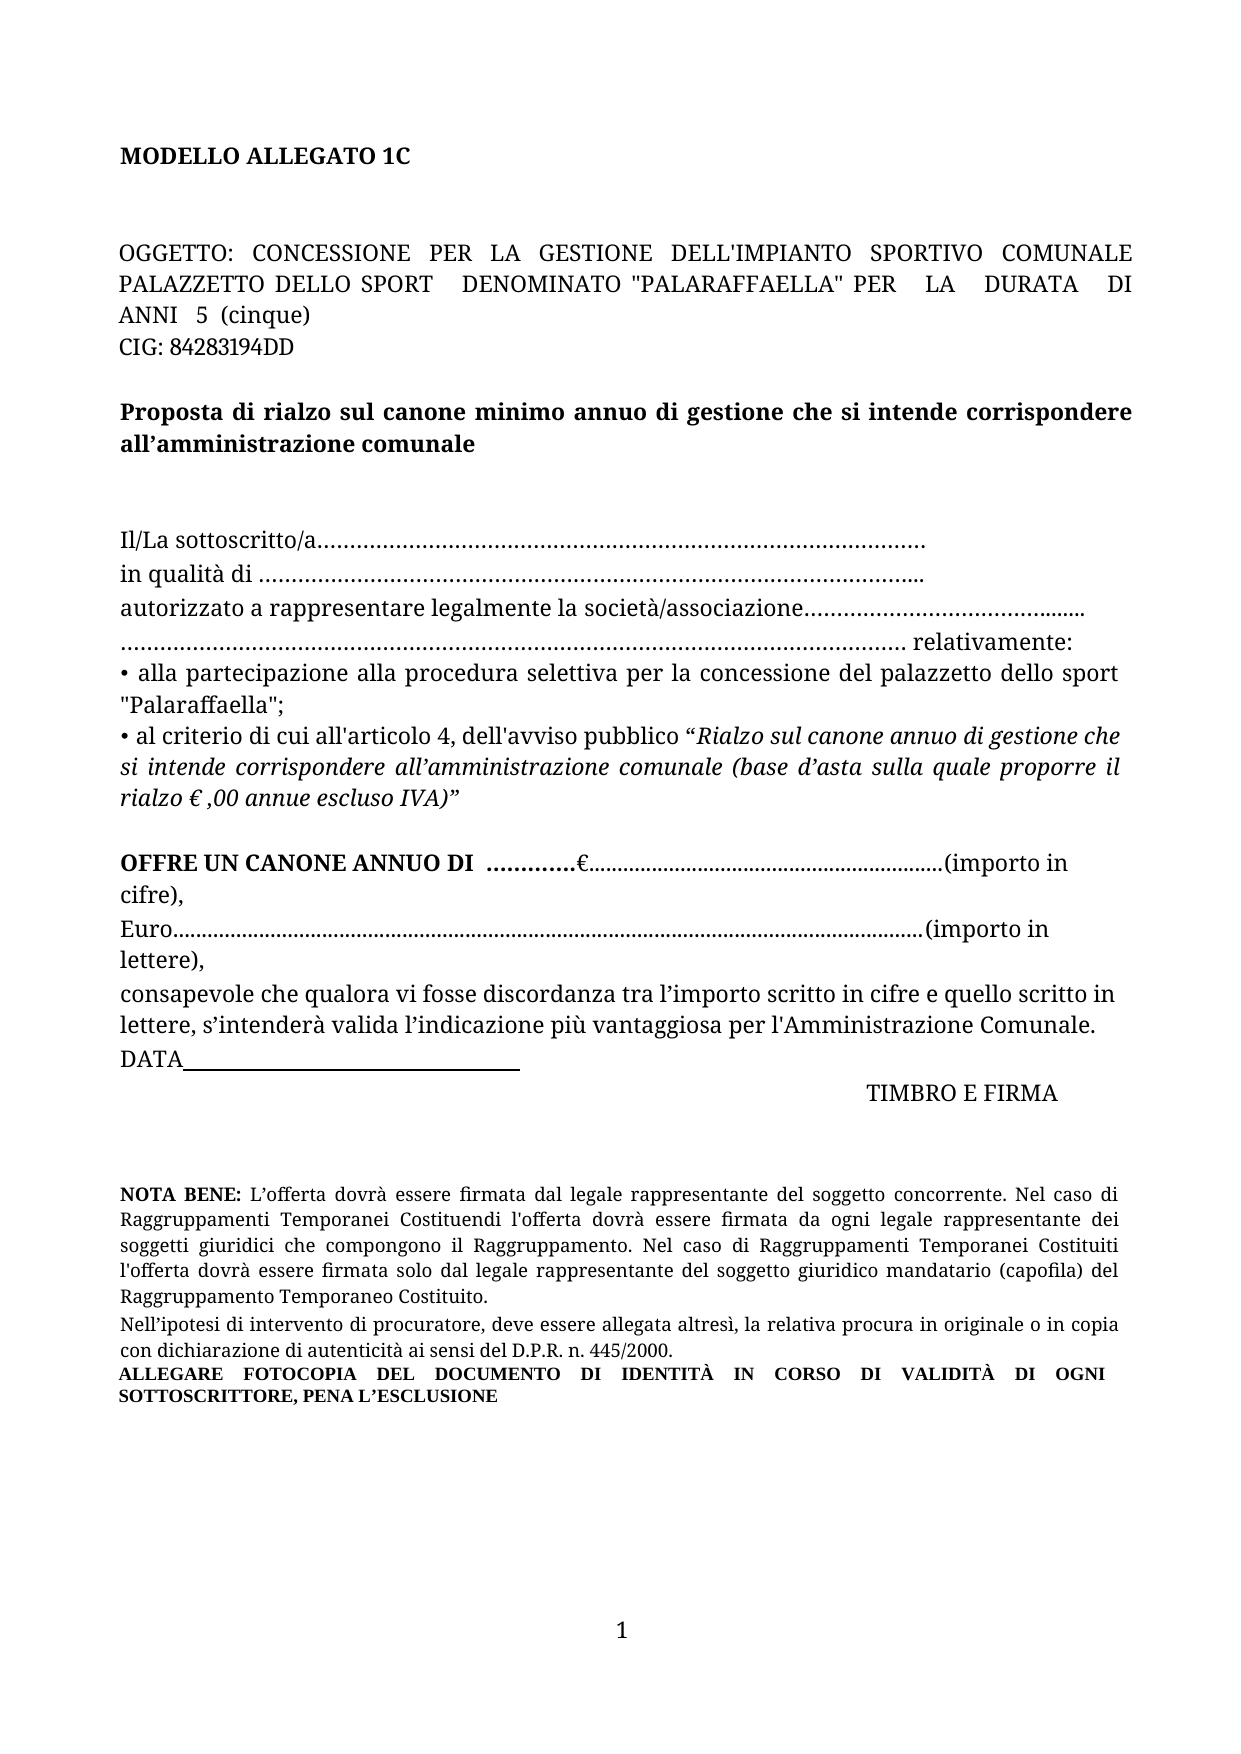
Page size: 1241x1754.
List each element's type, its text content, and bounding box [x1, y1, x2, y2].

text ………………………………………………………………………………………………………… relativamente: [120, 626, 1117, 657]
text OGGETTO: CONCESSIONE PER LA GESTIONE DELL'IMPIANTO SPORTIVO COMUNALE PALAZZETTO DELLO SPORT DENOMINATO "PALARAFFAELLA" PER LA DURATA DI ANNI 5 (cinque) [118, 236, 1134, 330]
text CIG: 84283194DD [118, 331, 1134, 362]
text MODELLO ALLEGATO 1C [120, 139, 1134, 171]
subtitle ALLEGARE FOTOCOPIA DEL DOCUMENTO DI IDENTITÀ IN CORSO DI VALIDITÀ DI OGNI SOTTOSCRITTORE, PENA L’ESCLUSIONE [118, 1363, 1106, 1406]
list alla partecipazione alla procedura selettiva per la concessione del palazzetto dello sport "Palaraffaella"; [120, 657, 1120, 720]
text in qualità di ………………………………………………………………………………………... [120, 558, 1134, 589]
text consapevole che qualora vi fosse discordanza tra l’importo scritto in cifre e quello scritto in lettere, s’intenderà valida l’indicazione più vantaggiosa per l'Amministrazione Comunale. [120, 978, 1134, 1040]
text NOTA BENE: L’offerta dovrà essere firmata dal legale rappresentante del soggetto concorrente. Nel caso di Raggruppamenti Temporanei Costituendi l'offerta dovrà essere firmata da ogni legale rappresentante dei soggetti giuridici che compongono il Raggruppamento. Nel caso di Raggruppamenti Temporanei Costituiti l'offerta dovrà essere firmata solo dal legale rappresentante del soggetto giuridico mandatario (capofila) del Raggruppamento Temporaneo Costituito. [120, 1181, 1120, 1309]
text Euro (importo in lettere), [120, 912, 1134, 975]
text Il/La sottoscritto/a………………………………………………………………………………… [120, 524, 1134, 556]
text DATA [120, 1043, 1134, 1074]
text Nell’ipotesi di intervento di procuratore, deve essere allegata altresì, la relativa procura in originale o in copia con dichiarazione di autenticità ai sensi del D.P.R. n. 445/2000. [120, 1311, 1120, 1362]
text Proposta di rialzo sul canone minimo annuo di gestione che si intende corrispondere all’amministrazione comunale [120, 396, 1134, 459]
list al criterio di cui all'articolo 4, dell'avviso pubblico “Rialzo sul canone annuo di gestione che si intende corrispondere all’amministrazione comunale (base d’asta sulla quale proporre il rialzo € ,00 annue escluso IVA)” [120, 720, 1120, 813]
text OFFRE UN CANONE ANNUO DI ………….€ (importo in cifre), [120, 847, 1134, 910]
text autorizzato a rappresentare legalmente la società/associazione………………………………........ [120, 592, 1134, 623]
text TIMBRO E FIRMA [118, 1077, 1058, 1108]
